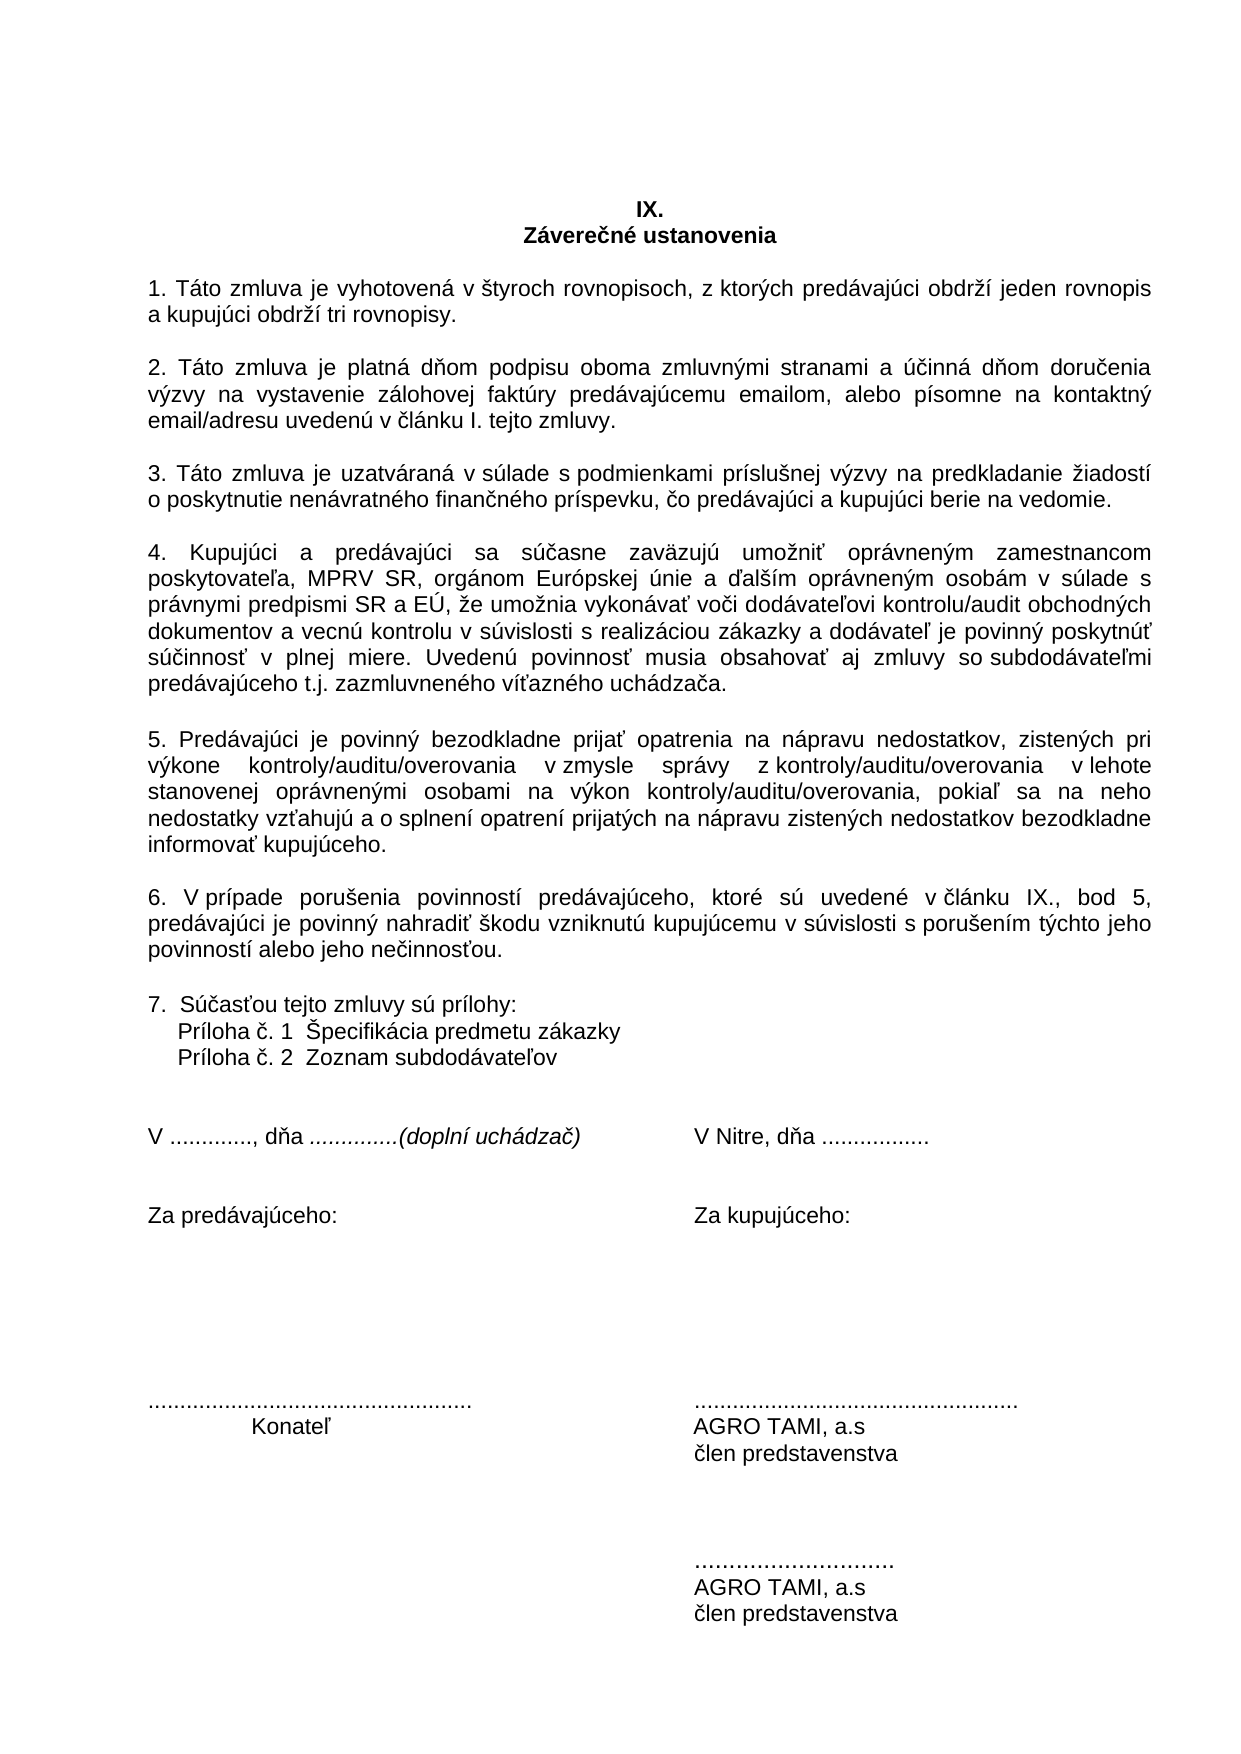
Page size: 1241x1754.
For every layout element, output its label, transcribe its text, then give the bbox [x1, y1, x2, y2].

text Príloha č. 2 Zoznam subdodávateľov [148, 1044, 1152, 1071]
text Záverečné ustanovenia [148, 222, 1152, 249]
text člen predstavenstva [148, 1439, 1152, 1466]
text ................................................... ................................................... [148, 1387, 1152, 1413]
text 7. Súčasťou tejto zmluvy sú prílohy: [148, 991, 1152, 1018]
text 6. V prípade porušenia povinností predávajúceho, ktoré sú uvedené v článku IX., bod 5, predávajúci je povinný nahradiť škodu vzniknutú kupujúcemu v súvislosti s porušením týchto jeho povinností alebo jeho nečinnosťou. [148, 884, 1152, 963]
text IX. [148, 196, 1152, 222]
text Za predávajúceho: Za kupujúceho: [148, 1202, 1152, 1229]
text AGRO TAMI, a.s [148, 1574, 1152, 1600]
text 3. Táto zmluva je uzatváraná v súlade s podmienkami príslušnej výzvy na predkladanie žiadostí o poskytnutie nenávratného finančného príspevku, čo predávajúci a kupujúci berie na vedomie. [148, 459, 1152, 512]
text 1. Táto zmluva je vyhotovená v štyroch rovnopisoch, z ktorých predávajúci obdrží jeden rovnopis a kupujúci obdrží tri rovnopisy. [148, 275, 1152, 328]
text 5. Predávajúci je povinný bezodkladne prijať opatrenia na nápravu nedostatkov, zistených pri výkone kontroly/auditu/overovania v zmysle správy z kontroly/auditu/overovania v lehote stanovenej oprávnenými osobami na výkon kontroly/auditu/overovania, pokiaľ sa na neho nedostatky vzťahujú a o splnení opatrení prijatých na nápravu zistených nedostatkov bezodkladne informovať kupujúceho. [148, 726, 1152, 857]
text Príloha č. 1 Špecifikácia predmetu zákazky [148, 1018, 1152, 1044]
text ............................. [148, 1545, 1152, 1574]
text V ............., dňa ..............(doplní uchádzač) V Nitre, dňa ................. [148, 1123, 1152, 1149]
text 2. Táto zmluva je platná dňom podpisu oboma zmluvnými stranami a účinná dňom doručenia výzvy na vystavenie zálohovej faktúry predávajúcemu emailom, alebo písomne na kontaktný email/adresu uvedenú v článku I. tejto zmluvy. [148, 354, 1152, 433]
text 4. Kupujúci a predávajúci sa súčasne zaväzujú umožniť oprávneným zamestnancom poskytovateľa, MPRV SR, orgánom Európskej únie a ďalším oprávneným osobám v súlade s právnymi predpismi SR a EÚ, že umožnia vykonávať voči dodávateľovi kontrolu/audit obchodných dokumentov a vecnú kontrolu v súvislosti s realizáciou zákazky a dodávateľ je povinný poskytnúť súčinnosť v plnej miere. Uvedenú povinnosť musia obsahovať aj zmluvy so subdodávateľmi predávajúceho t.j. zazmluvneného víťazného uchádzača. [148, 539, 1152, 697]
text Konateľ AGRO TAMI, a.s [148, 1413, 1152, 1439]
text člen predstavenstva [148, 1600, 1152, 1626]
